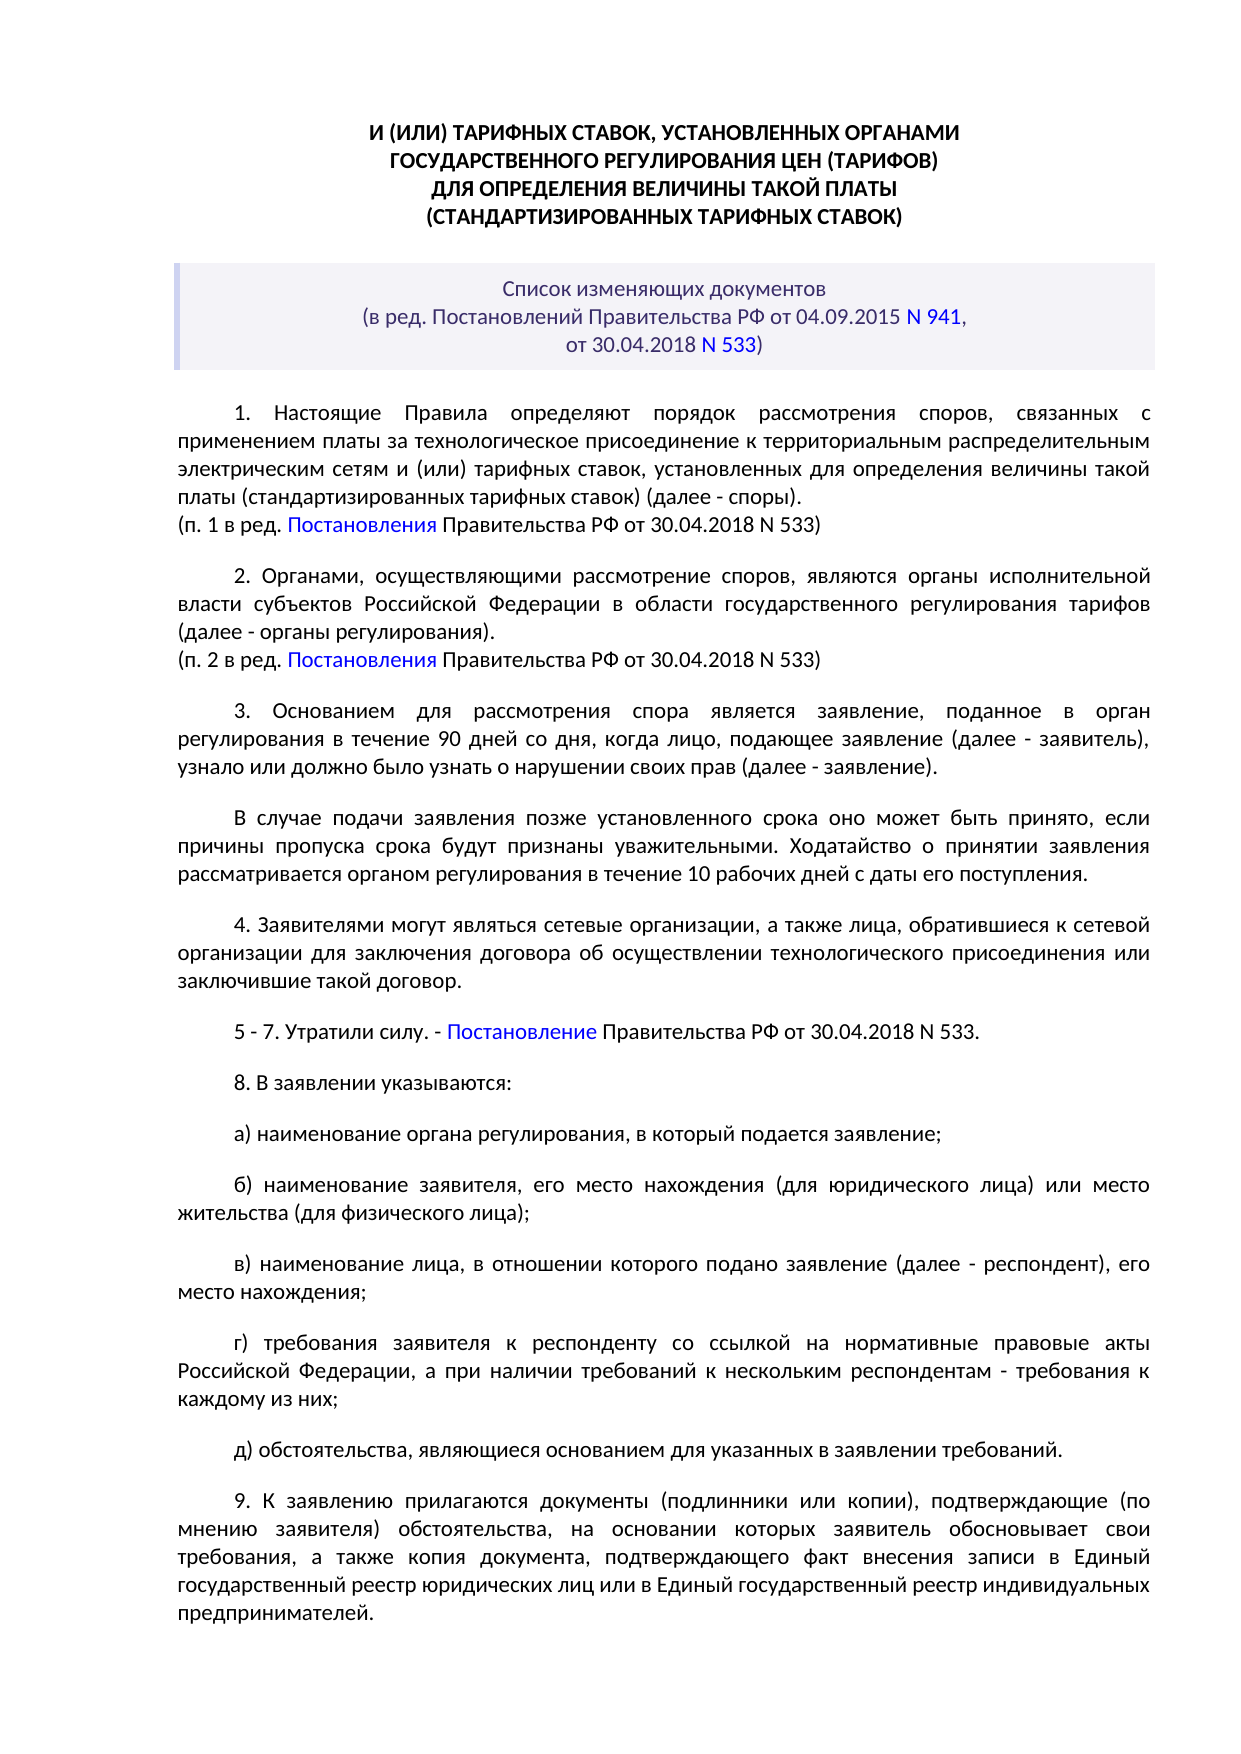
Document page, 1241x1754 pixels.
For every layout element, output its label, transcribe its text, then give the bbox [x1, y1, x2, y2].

text (п. 1 в ред. Постановления Правительства РФ от 30.04.2018 N 533) [177, 510, 1152, 538]
text б) наименование заявителя, его место нахождения (для юридического лица) или место жительства (для физического лица); [177, 1170, 1152, 1226]
text 5 - 7. Утратили силу. - Постановление Правительства РФ от 30.04.2018 N 533. [177, 1017, 1152, 1045]
text 8. В заявлении указываются: [177, 1068, 1152, 1096]
text 1. Настоящие Правила определяют порядок рассмотрения споров, связанных с применением платы за технологическое присоединение к территориальным распределительным электрическим сетям и (или) тарифных ставок, установленных для определения величины такой платы (стандартизированных тарифных ставок) (далее - споры). [177, 398, 1152, 510]
text в) наименование лица, в отношении которого подано заявление (далее - респондент), его место нахождения; [177, 1249, 1152, 1305]
text В случае подачи заявления позже установленного срока оно может быть принято, если причины пропуска срока будут признаны уважительными. Ходатайство о принятии заявления рассматривается органом регулирования в течение 10 рабочих дней с даты его поступления. [177, 803, 1152, 887]
table_header Список изменяющих документов (в ред. Постановлений Правительства РФ от 04.09.2015 N 941, от 30.04.2018 N 533) [180, 263, 1149, 370]
text 3. Основанием для рассмотрения спора является заявление, поданное в орган регулирования в течение 90 дней со дня, когда лицо, подающее заявление (далее - заявитель), узнало или должно было узнать о нарушении своих прав (далее - заявление). [177, 696, 1152, 780]
title ГОСУДАРСТВЕННОГО РЕГУЛИРОВАНИЯ ЦЕН (ТАРИФОВ) [177, 146, 1152, 174]
text а) наименование органа регулирования, в который подается заявление; [177, 1119, 1152, 1147]
title (СТАНДАРТИЗИРОВАННЫХ ТАРИФНЫХ СТАВОК) [177, 202, 1152, 230]
text г) требования заявителя к респонденту со ссылкой на нормативные правовые акты Российской Федерации, а при наличии требований к нескольким респондентам - требования к каждому из них; [177, 1328, 1152, 1412]
text д) обстоятельства, являющиеся основанием для указанных в заявлении требований. [177, 1435, 1152, 1463]
text 9. К заявлению прилагаются документы (подлинники или копии), подтверждающие (по мнению заявителя) обстоятельства, на основании которых заявитель обосновывает свои требования, а также копия документа, подтверждающего факт внесения записи в Единый государственный реестр юридических лиц или в Единый государственный реестр индивидуальных предпринимателей. [177, 1486, 1152, 1626]
text 2. Органами, осуществляющими рассмотрение споров, являются органы исполнительной власти субъектов Российской Федерации в области государственного регулирования тарифов (далее - органы регулирования). [177, 561, 1152, 645]
text 4. Заявителями могут являться сетевые организации, а также лица, обратившиеся к сетевой организации для заключения договора об осуществлении технологического присоединения или заключившие такой договор. [177, 910, 1152, 994]
title ДЛЯ ОПРЕДЕЛЕНИЯ ВЕЛИЧИНЫ ТАКОЙ ПЛАТЫ [177, 174, 1152, 202]
text (п. 2 в ред. Постановления Правительства РФ от 30.04.2018 N 533) [177, 645, 1152, 673]
title И (ИЛИ) ТАРИФНЫХ СТАВОК, УСТАНОВЛЕННЫХ ОРГАНАМИ [177, 118, 1152, 146]
